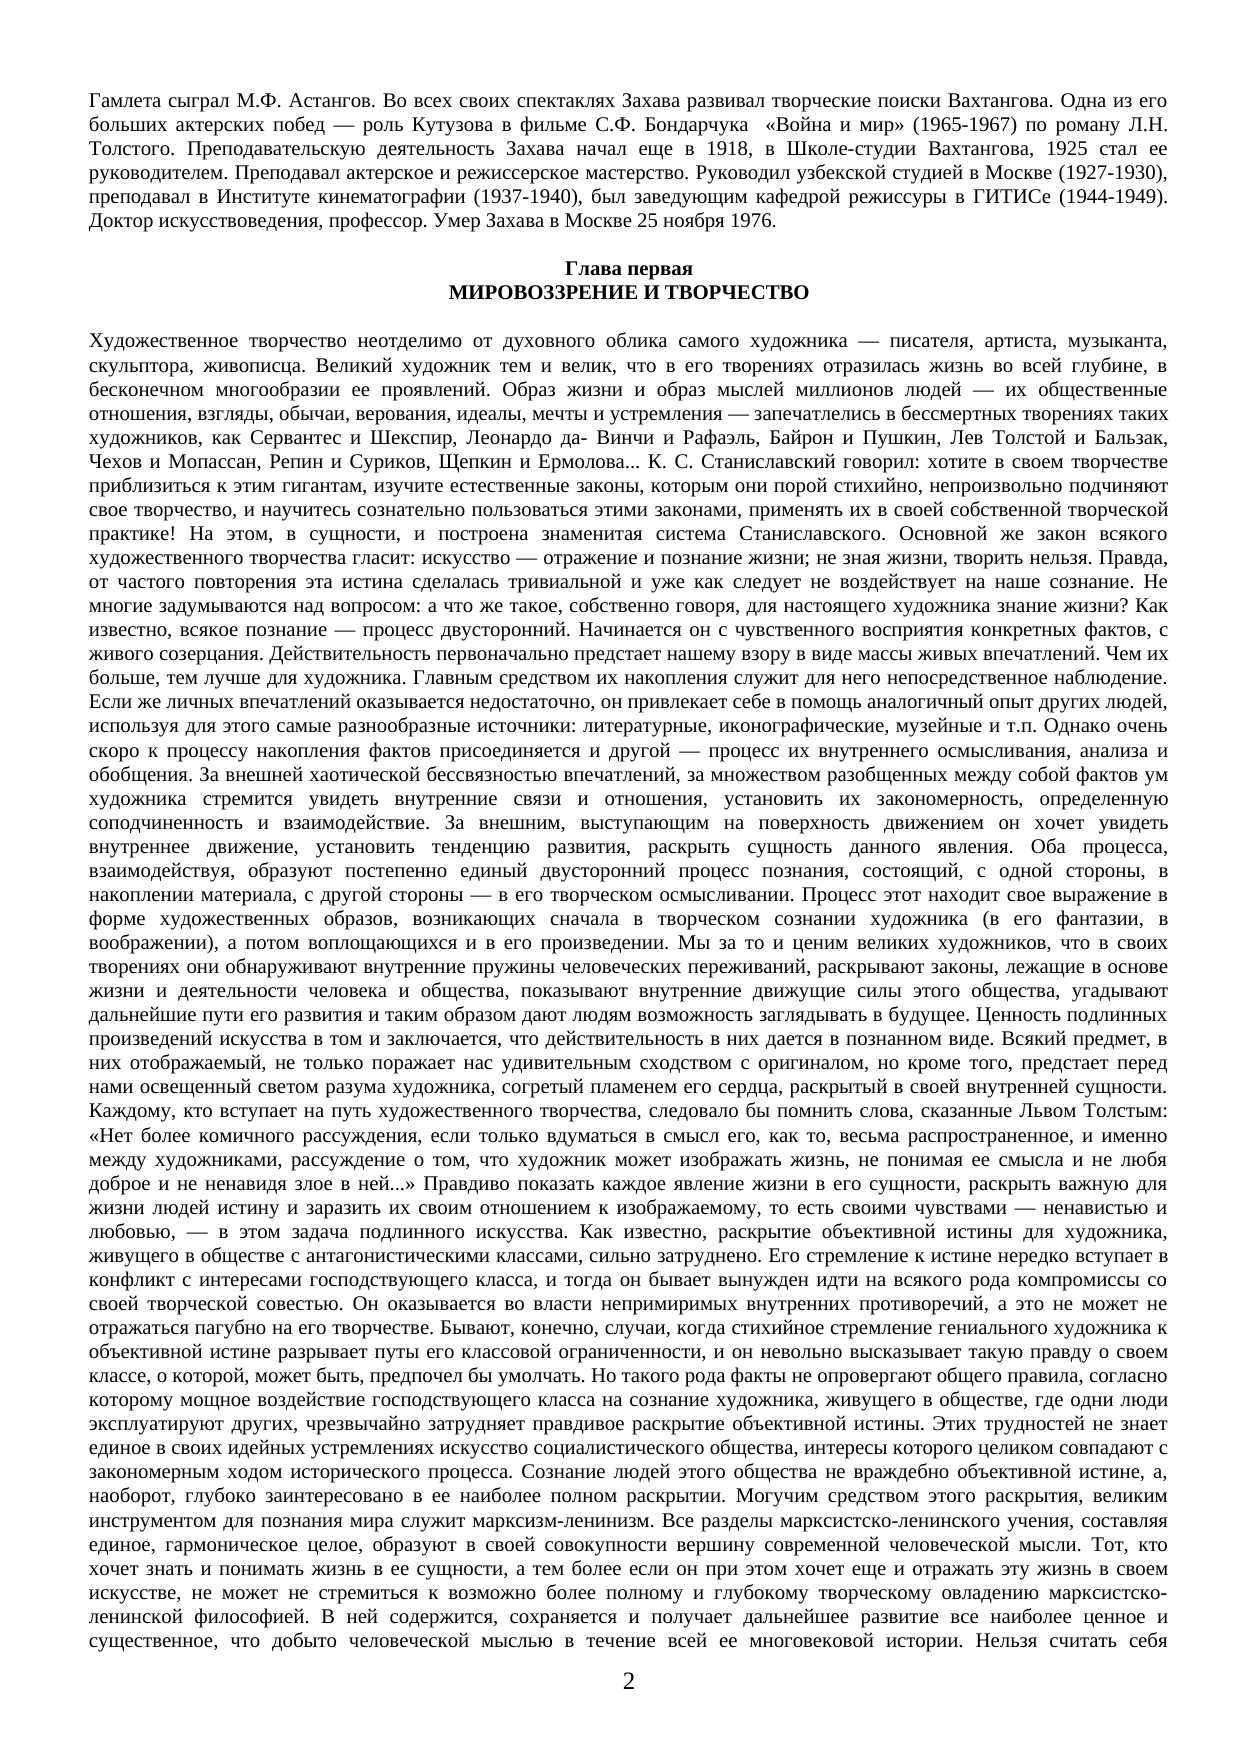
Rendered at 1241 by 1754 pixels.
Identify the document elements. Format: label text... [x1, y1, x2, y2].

text Глава первая [89, 256, 1169, 280]
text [89, 88, 1169, 232]
text МИРОВОЗЗРЕНИЕ И ТВОРЧЕСТВО [89, 280, 1169, 304]
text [89, 328, 1169, 1652]
